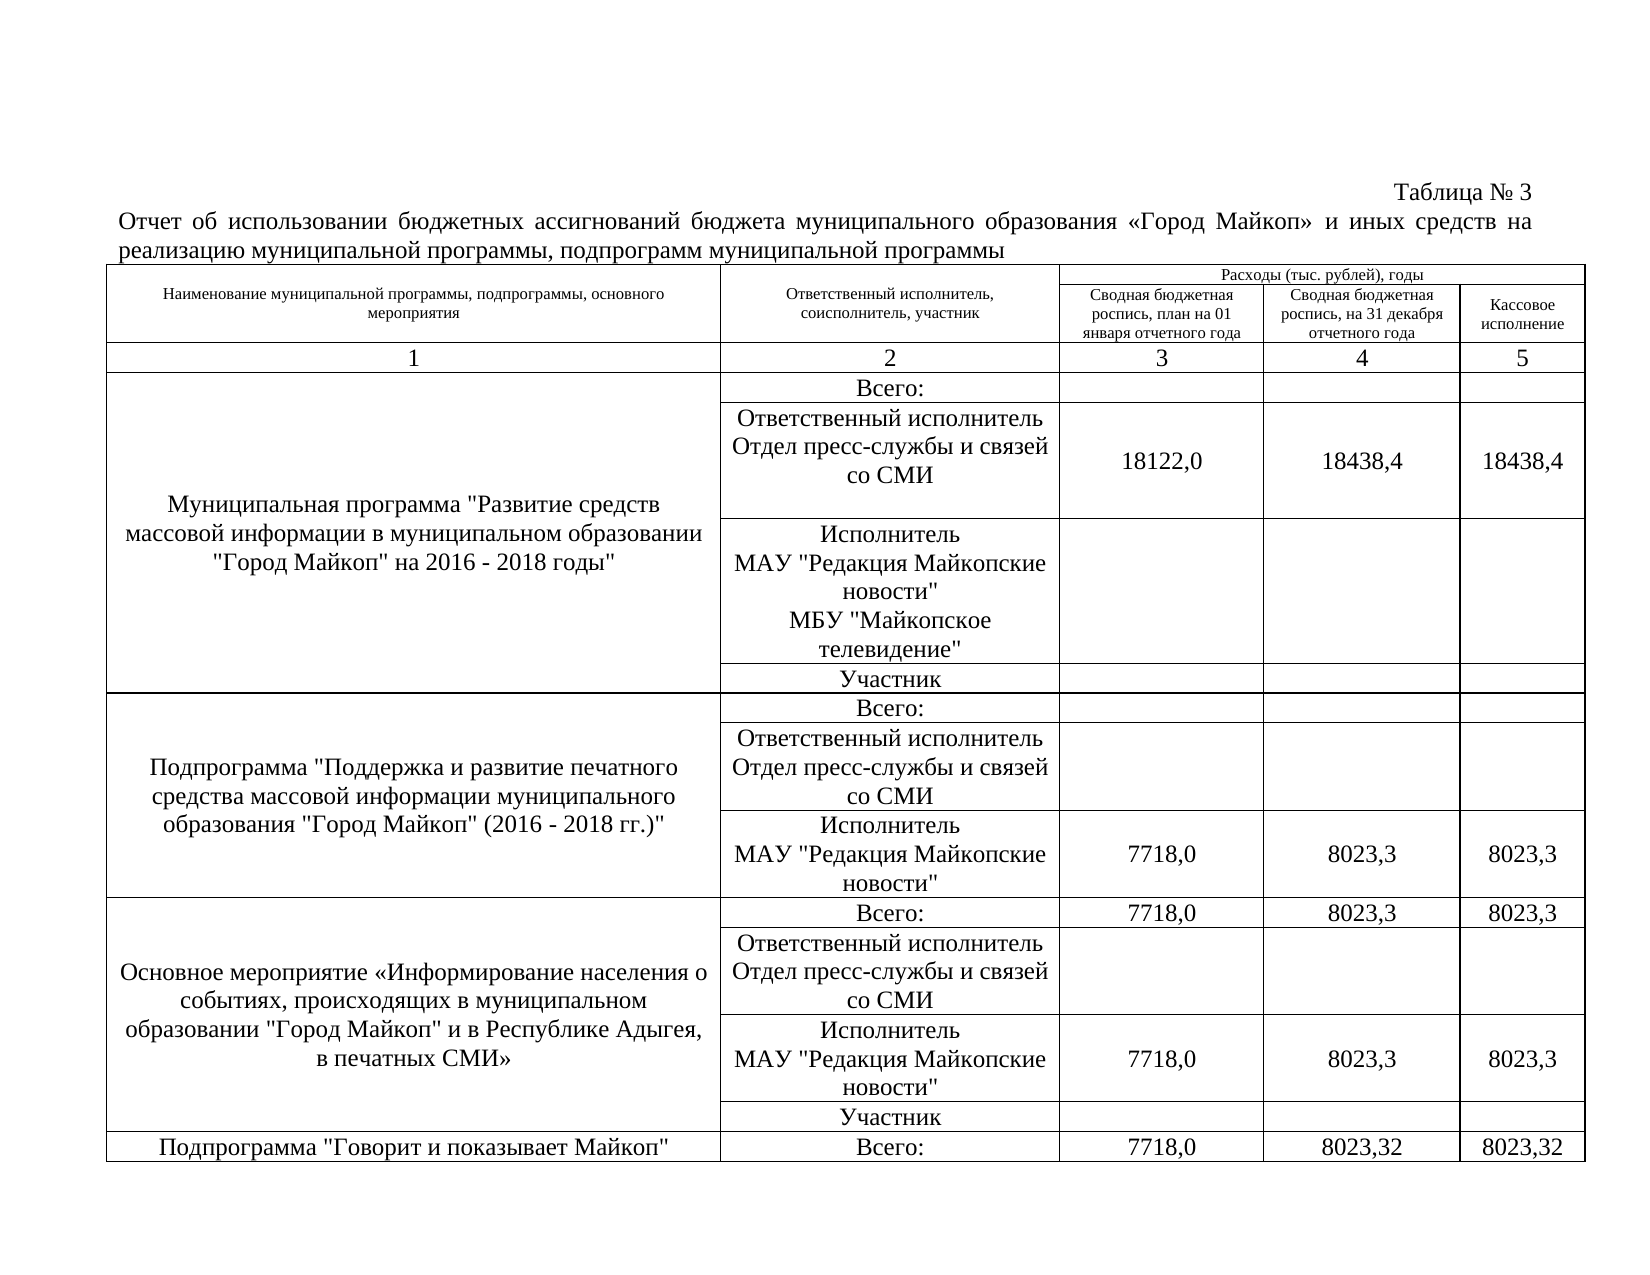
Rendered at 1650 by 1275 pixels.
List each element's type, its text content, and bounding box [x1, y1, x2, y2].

table_cell 3 [1060, 343, 1263, 372]
table_cell [1264, 928, 1459, 1014]
table_cell 8023,32 [1461, 1132, 1584, 1161]
table_cell 8023,3 [1461, 811, 1584, 897]
table_header Расходы (тыс. рублей), годы [1060, 265, 1584, 284]
table_cell Всего: [721, 898, 1059, 927]
table_cell Сводная бюджетная роспись, план на 01 января отчетного года [1060, 285, 1263, 342]
table_cell [1264, 519, 1459, 663]
table_cell [1060, 928, 1263, 1014]
table_cell Кассовое исполнение [1461, 285, 1584, 342]
table_cell 8023,3 [1264, 898, 1459, 927]
table_cell Основное мероприятие «Информирование населения о событиях, происходящих в муниципальном образовании "Город Майкоп" и в Республике Адыгея, в печатных СМИ» [107, 898, 720, 1131]
table_cell [1060, 723, 1263, 809]
table_cell [1264, 664, 1459, 692]
table_cell 18122,0 [1060, 403, 1263, 518]
table_cell Исполнитель МАУ "Редакция Майкопские новости" МБУ "Майкопское телевидение" [721, 519, 1059, 663]
table_cell [1461, 723, 1584, 809]
table_cell Исполнитель МАУ "Редакция Майкопские новости" [721, 1015, 1059, 1101]
table_cell [1461, 519, 1584, 663]
table_cell 7718,0 [1060, 1015, 1263, 1101]
table_cell 1 [107, 343, 720, 372]
table_cell Исполнитель МАУ "Редакция Майкопские новости" [721, 811, 1059, 897]
table_cell 8023,3 [1461, 1015, 1584, 1101]
table_cell Муниципальная программа "Развитие средств массовой информации в муниципальном образовании "Город Майкоп" на 2016 - 2018 годы" [107, 373, 720, 692]
table_cell Ответственный исполнитель Отдел пресс-службы и связей со СМИ [721, 723, 1059, 809]
table_cell [1264, 1102, 1459, 1131]
text Отчет об использовании бюджетных ассигнований бюджета муниципального образования «Город Майкоп» и иных средств на реализацию муниципальной программы, подпрограмм муниципальной программы [118, 206, 1532, 263]
table_cell Всего: [721, 694, 1059, 722]
text Таблица № 3 [118, 177, 1532, 206]
table_cell 8023,32 [1264, 1132, 1459, 1161]
table_cell 18438,4 [1264, 403, 1459, 518]
table_cell [1060, 1102, 1263, 1131]
table_cell [1060, 694, 1263, 722]
table_cell 7718,0 [1060, 898, 1263, 927]
table_cell [1461, 1102, 1584, 1131]
table_cell [1461, 694, 1584, 722]
table_cell 8023,3 [1461, 898, 1584, 927]
table_cell [1264, 694, 1459, 722]
table_cell [1060, 373, 1263, 402]
table_cell [1461, 664, 1584, 692]
table_cell 4 [1264, 343, 1459, 372]
table_cell 8023,3 [1264, 811, 1459, 897]
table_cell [107, 1132, 720, 1161]
table_cell [1264, 723, 1459, 809]
table_cell 2 [721, 343, 1059, 372]
table_header Наименование муниципальной программы, подпрограммы, основного мероприятия [107, 265, 720, 342]
table_cell [1060, 519, 1263, 663]
table_cell 18438,4 [1461, 403, 1584, 518]
table_cell Всего: [721, 1132, 1059, 1161]
table_cell Участник [721, 1102, 1059, 1131]
table_cell Сводная бюджетная роспись, на 31 декабря отчетного года [1264, 285, 1459, 342]
table_cell Ответственный исполнитель Отдел пресс-службы и связей со СМИ [721, 928, 1059, 1014]
table_cell 7718,0 [1060, 811, 1263, 897]
table_cell 8023,3 [1264, 1015, 1459, 1101]
table_header Ответственный исполнитель, соисполнитель, участник [721, 265, 1059, 342]
table_cell [1264, 373, 1459, 402]
table_cell 5 [1461, 343, 1584, 372]
table_cell [1461, 928, 1584, 1014]
table_cell Всего: [721, 373, 1059, 402]
table_cell Подпрограмма "Поддержка и развитие печатного средства массовой информации муниципального образования "Город Майкоп" (2016 - 2018 гг.)" [107, 694, 720, 897]
table_cell Ответственный исполнитель Отдел пресс-службы и связей со СМИ [721, 403, 1059, 518]
table_cell [1060, 664, 1263, 692]
table_cell [1461, 373, 1584, 402]
table_cell Участник [721, 664, 1059, 692]
table_cell 7718,0 [1060, 1132, 1263, 1161]
